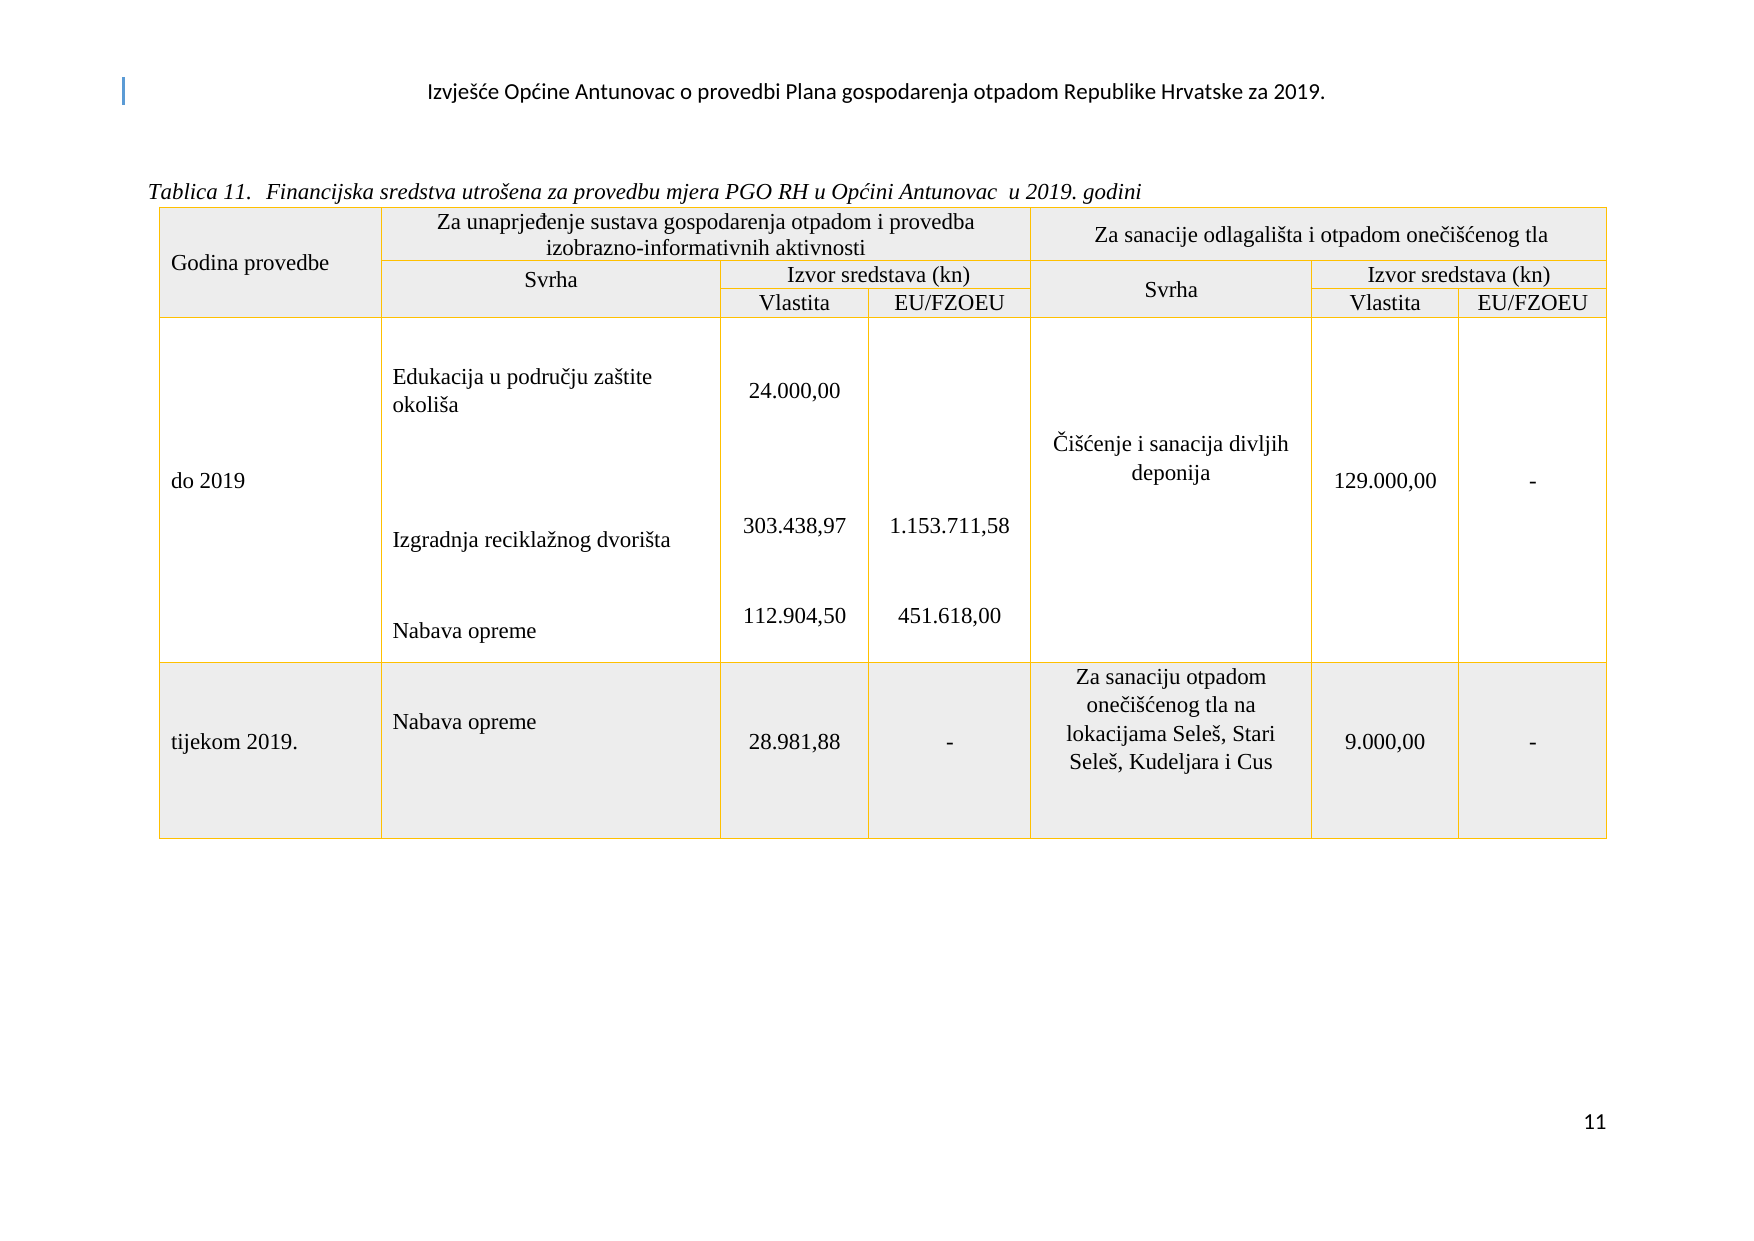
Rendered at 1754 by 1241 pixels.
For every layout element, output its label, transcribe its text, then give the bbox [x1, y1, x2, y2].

table_cell Za sanaciju otpadom onečišćenog tla na lokacijama Seleš, Stari Seleš, Kudeljara i Cus [1031, 663, 1311, 838]
table_header Za unaprjeđenje sustava gospodarenja otpadom i provedba izobrazno-informativnih aktivnosti [382, 208, 1030, 260]
table_cell - [1459, 318, 1606, 662]
table_header Za sanacije odlagališta i otpadom onečišćenog tla [1031, 208, 1606, 260]
table_cell Edukacija u području zaštite okoliša Izgradnja reciklažnog dvorišta Nabava opreme [382, 318, 720, 662]
table_cell 9.000,00 [1312, 663, 1458, 838]
table_header Godina provedbe [160, 208, 381, 317]
subtitle Tablica 11. Financijska sredstva utrošena za provedbu mjera PGO RH u Općini Antunovac u 2019. godini [148, 178, 1606, 204]
table_cell Svrha [382, 261, 720, 317]
table_cell Izvor sredstava (kn) [721, 261, 1030, 288]
table_cell Čišćenje i sanacija divljih deponija [1031, 318, 1311, 662]
table_cell 24.000,00 303.438,97 112.904,50 [721, 318, 868, 662]
table_cell EU/FZOEU [869, 289, 1030, 317]
table_cell tijekom 2019. [160, 663, 381, 838]
table_cell - [1459, 663, 1606, 838]
table_cell Svrha [1031, 261, 1311, 317]
table_cell 28.981,88 [721, 663, 868, 838]
table_cell Vlastita [1312, 289, 1458, 317]
table_cell Vlastita [721, 289, 868, 317]
table_cell do 2019 [160, 318, 381, 662]
table_cell Izvor sredstava (kn) [1312, 261, 1606, 288]
table_cell 1.153.711,58 451.618,00 [869, 318, 1030, 662]
table_cell EU/FZOEU [1459, 289, 1606, 317]
table_cell 129.000,00 [1312, 318, 1458, 662]
table_cell Nabava opreme [382, 663, 720, 838]
table_cell - [869, 663, 1030, 838]
